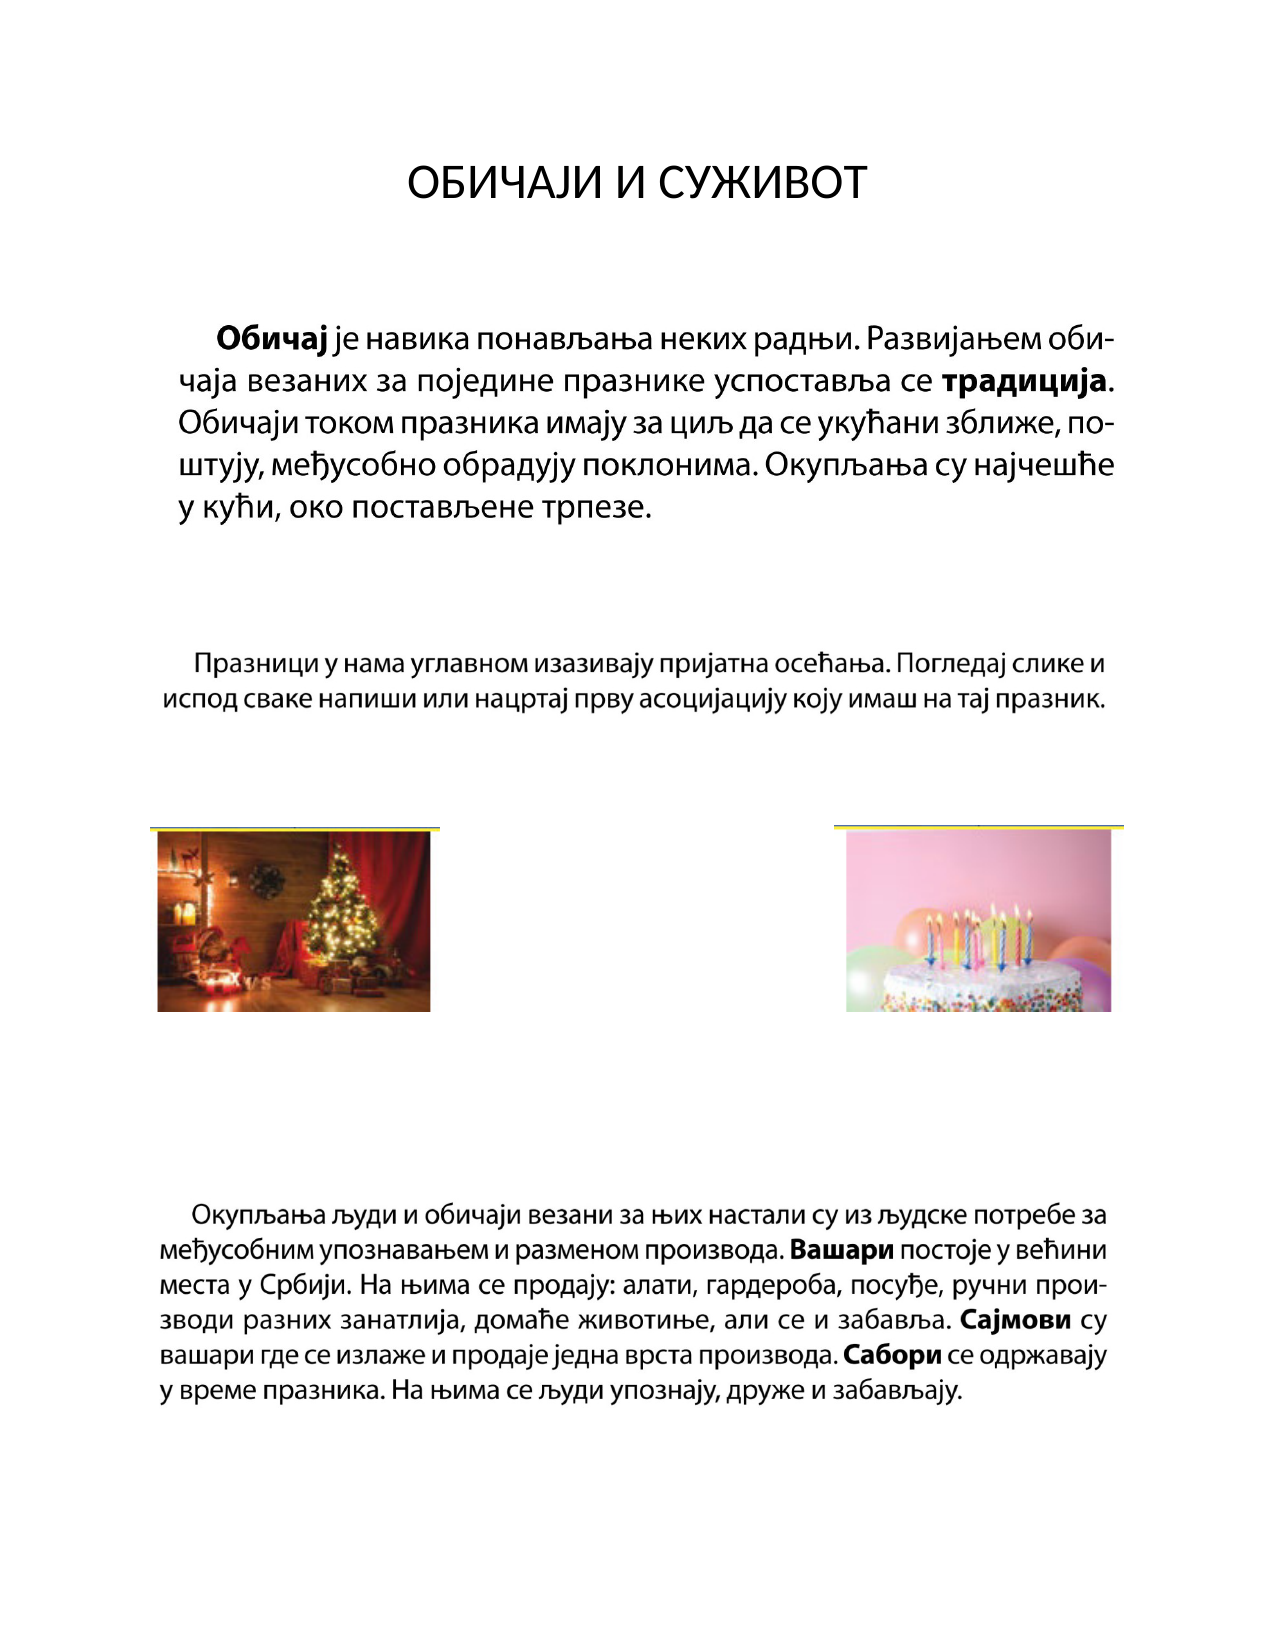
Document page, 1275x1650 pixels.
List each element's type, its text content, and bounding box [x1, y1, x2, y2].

picture [834, 825, 1124, 1012]
picture [150, 827, 440, 1012]
picture [150, 314, 1126, 539]
picture [150, 1198, 1126, 1425]
picture [150, 639, 1125, 725]
text ОБИЧАЈИ И СУЖИВОТ [150, 150, 1125, 211]
